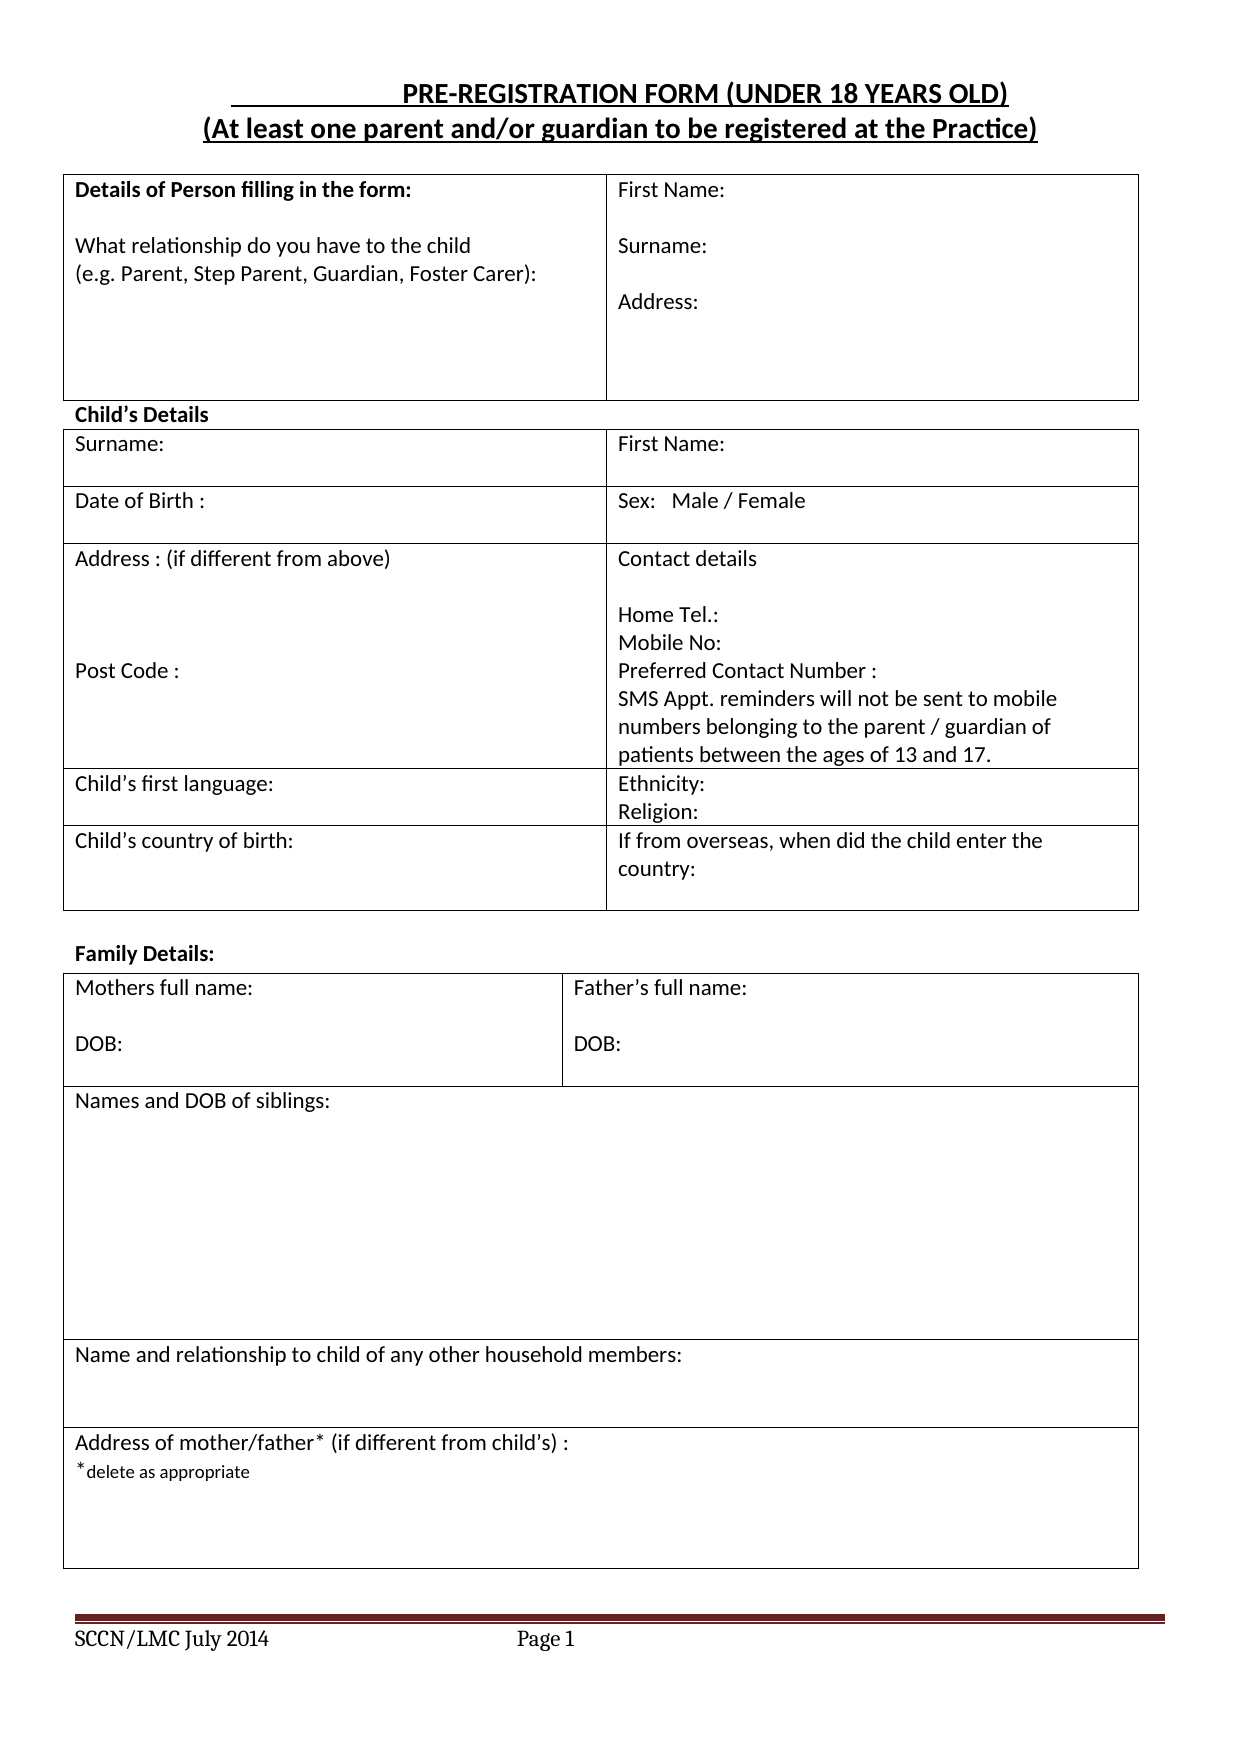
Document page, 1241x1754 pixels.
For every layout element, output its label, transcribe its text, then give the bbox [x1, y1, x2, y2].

table_cell Child’s first language: [64, 769, 606, 825]
table_cell If from overseas, when did the child enter the country: [607, 826, 1138, 910]
table_cell Child’s Details [64, 401, 1138, 428]
table_cell Date of Birth : [64, 487, 606, 543]
table_cell Family Details: [64, 911, 1138, 972]
table_header First Name: Surname: Address: [607, 175, 1138, 399]
table_cell Name and relationship to child of any other household members: [64, 1340, 1138, 1427]
table_cell Address : (if different from above) Post Code : [64, 544, 606, 768]
table_cell Names and DOB of siblings: [64, 1087, 1138, 1339]
table_cell Mothers full name: DOB: [64, 974, 562, 1086]
text PRE-REGISTRATION FORM (UNDER 18 YEARS OLD) [75, 75, 1165, 111]
table_cell First Name: [607, 430, 1138, 486]
table_cell Child’s country of birth: [64, 826, 606, 910]
table_cell Sex: Male / Female [607, 487, 1138, 543]
table_cell Surname: [64, 430, 606, 486]
table_cell Ethnicity: Religion: [607, 769, 1138, 825]
table_header Details of Person filling in the form: What relationship do you have to the child (e.g. Parent, Step Parent, Guardian, Foster Carer): [64, 175, 606, 399]
text (At least one parent and/or guardian to be registered at the Practice) [75, 111, 1165, 146]
table_cell Address of mother/father* (if different from child’s) : *delete as appropriate [64, 1428, 1138, 1568]
table_cell Father’s full name: DOB: [563, 974, 1138, 1086]
table_cell Contact details Home Tel.: Mobile No: Preferred Contact Number : SMS Appt. reminders will not be sent to mobile numbers belonging to the parent / guardian of patients between the ages of 13 and 17. [607, 544, 1138, 768]
